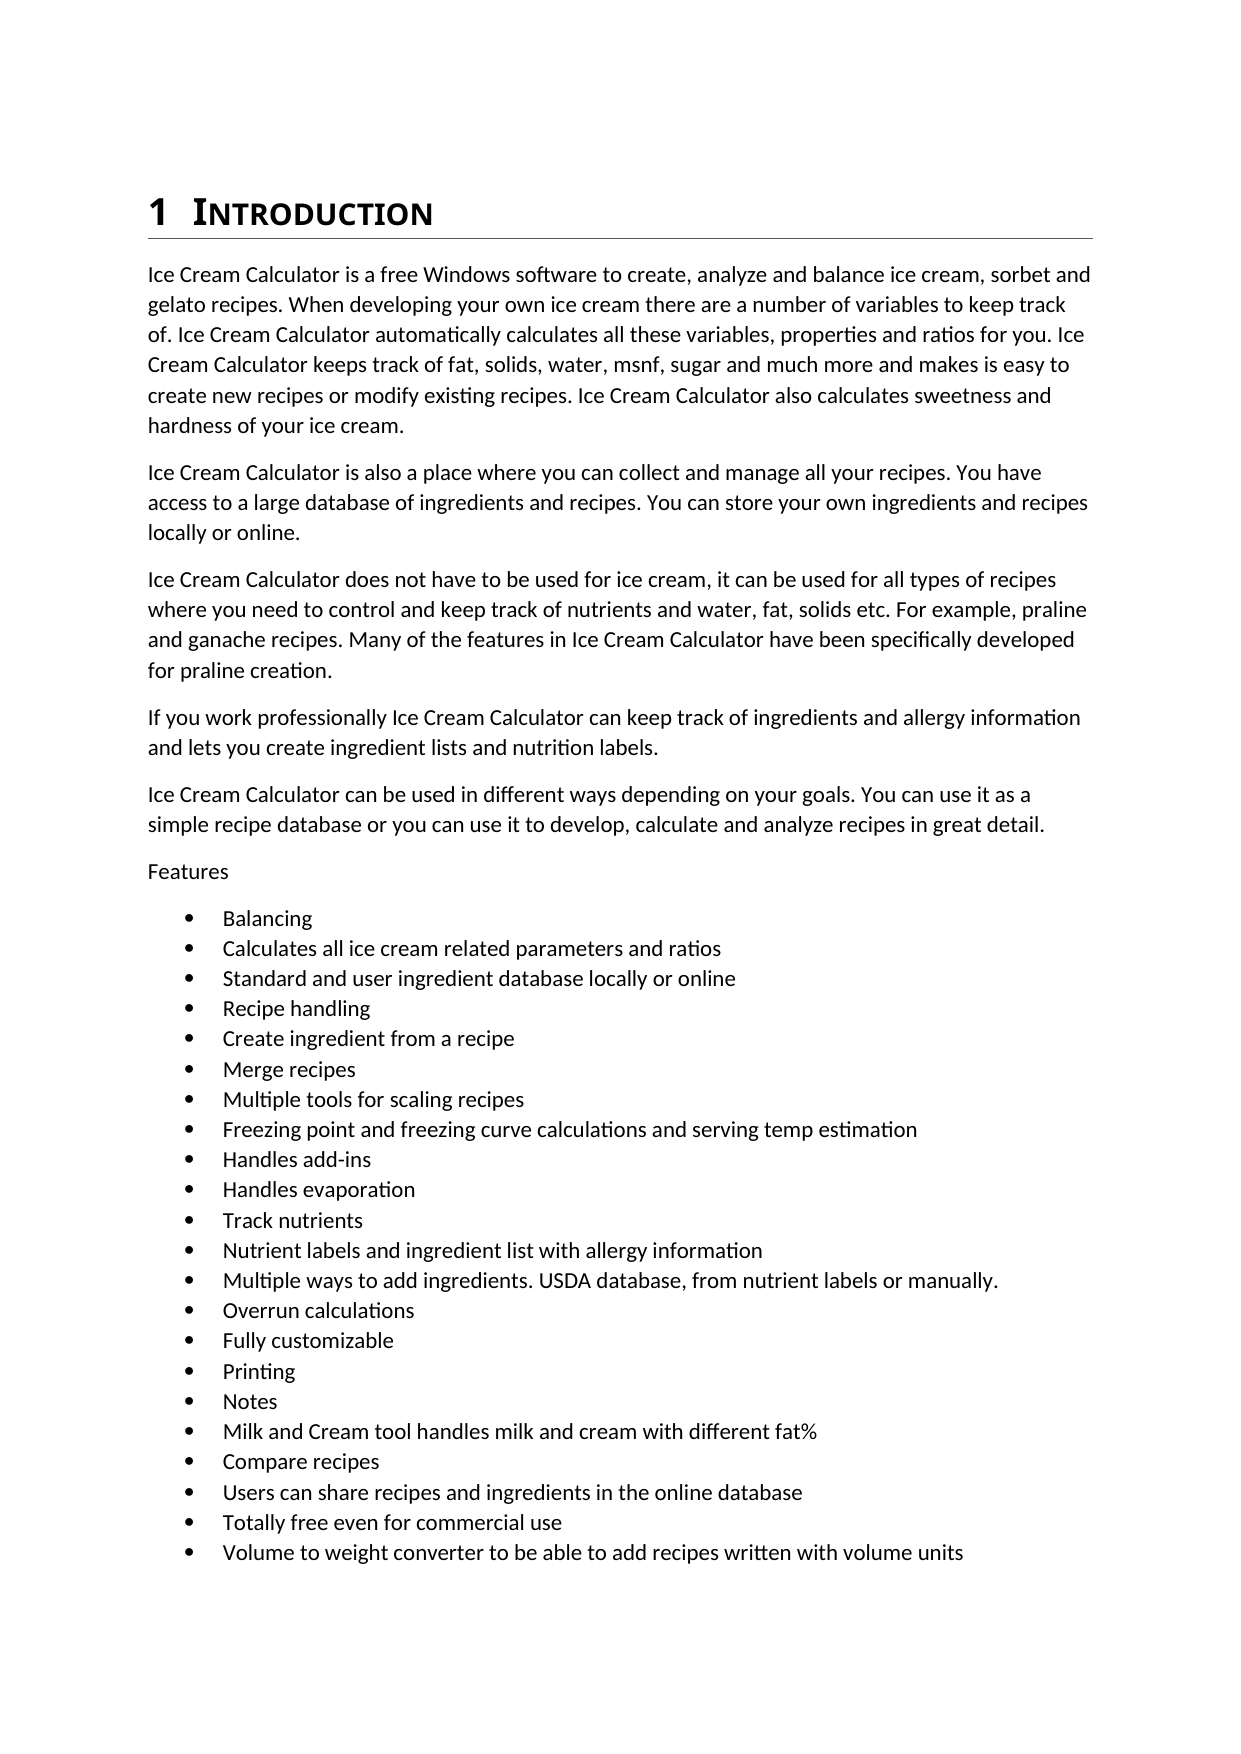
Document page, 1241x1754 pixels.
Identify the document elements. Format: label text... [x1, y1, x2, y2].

list Users can share recipes and ingredients in the online database [185, 1478, 1093, 1506]
list Merge recipes [185, 1055, 1093, 1083]
text Ice Cream Calculator can be used in different ways depending on your goals. You can use it as a simple recipe database or you can use it to develop, calculate and analyze recipes in great detail. [148, 780, 1093, 838]
list Track nutrients [185, 1206, 1093, 1234]
list Balancing [185, 904, 1093, 932]
list Standard and user ingredient database locally or online [185, 964, 1093, 992]
text Ice Cream Calculator is also a place where you can collect and manage all your recipes. You have access to a large database of ingredients and recipes. You can store your own ingredients and recipes locally or online. [148, 458, 1093, 546]
list Notes [185, 1387, 1093, 1415]
list Multiple ways to add ingredients. USDA database, from nutrient labels or manually. [185, 1266, 1093, 1294]
text Ice Cream Calculator is a free Windows software to create, analyze and balance ice cream, sorbet and gelato recipes. When developing your own ice cream there are a number of variables to keep track of. Ice Cream Calculator automatically calculates all these variables, properties and ratios for you. Ice Cream Calculator keeps track of fat, solids, water, msnf, sugar and much more and makes is easy to create new recipes or modify existing recipes. Ice Cream Calculator also calculates sweetness and hardness of your ice cream. [148, 260, 1093, 439]
list Multiple tools for scaling recipes [185, 1085, 1093, 1113]
text Features [148, 857, 1093, 885]
text If you work professionally Ice Cream Calculator can keep track of ingredients and allergy information and lets you create ingredient lists and nutrition labels. [148, 703, 1093, 761]
list Totally free even for commercial use [185, 1508, 1093, 1536]
text Ice Cream Calculator does not have to be used for ice cream, it can be used for all types of recipes where you need to control and keep track of nutrients and water, fat, solids etc. For example, praline and ganache recipes. Many of the features in Ice Cream Calculator have been specifically developed for praline creation. [148, 565, 1093, 684]
list Volume to weight converter to be able to add recipes written with volume units [185, 1538, 1093, 1566]
list Handles evaporation [185, 1176, 1093, 1204]
list Fully customizable [185, 1327, 1093, 1355]
list Compare recipes [185, 1447, 1093, 1476]
list Calculates all ice cream related parameters and ratios [185, 934, 1093, 962]
list Printing [185, 1357, 1093, 1385]
list Freezing point and freezing curve calculations and serving temp estimation [185, 1115, 1093, 1143]
list Create ingredient from a recipe [185, 1024, 1093, 1053]
list Handles add-ins [185, 1145, 1093, 1173]
list Nutrient labels and ingredient list with allergy information [185, 1236, 1093, 1264]
list Recipe handling [185, 994, 1093, 1022]
subtitle Introduction [148, 185, 1093, 238]
list Overrun calculations [185, 1296, 1093, 1324]
list Milk and Cream tool handles milk and cream with different fat% [185, 1417, 1093, 1445]
